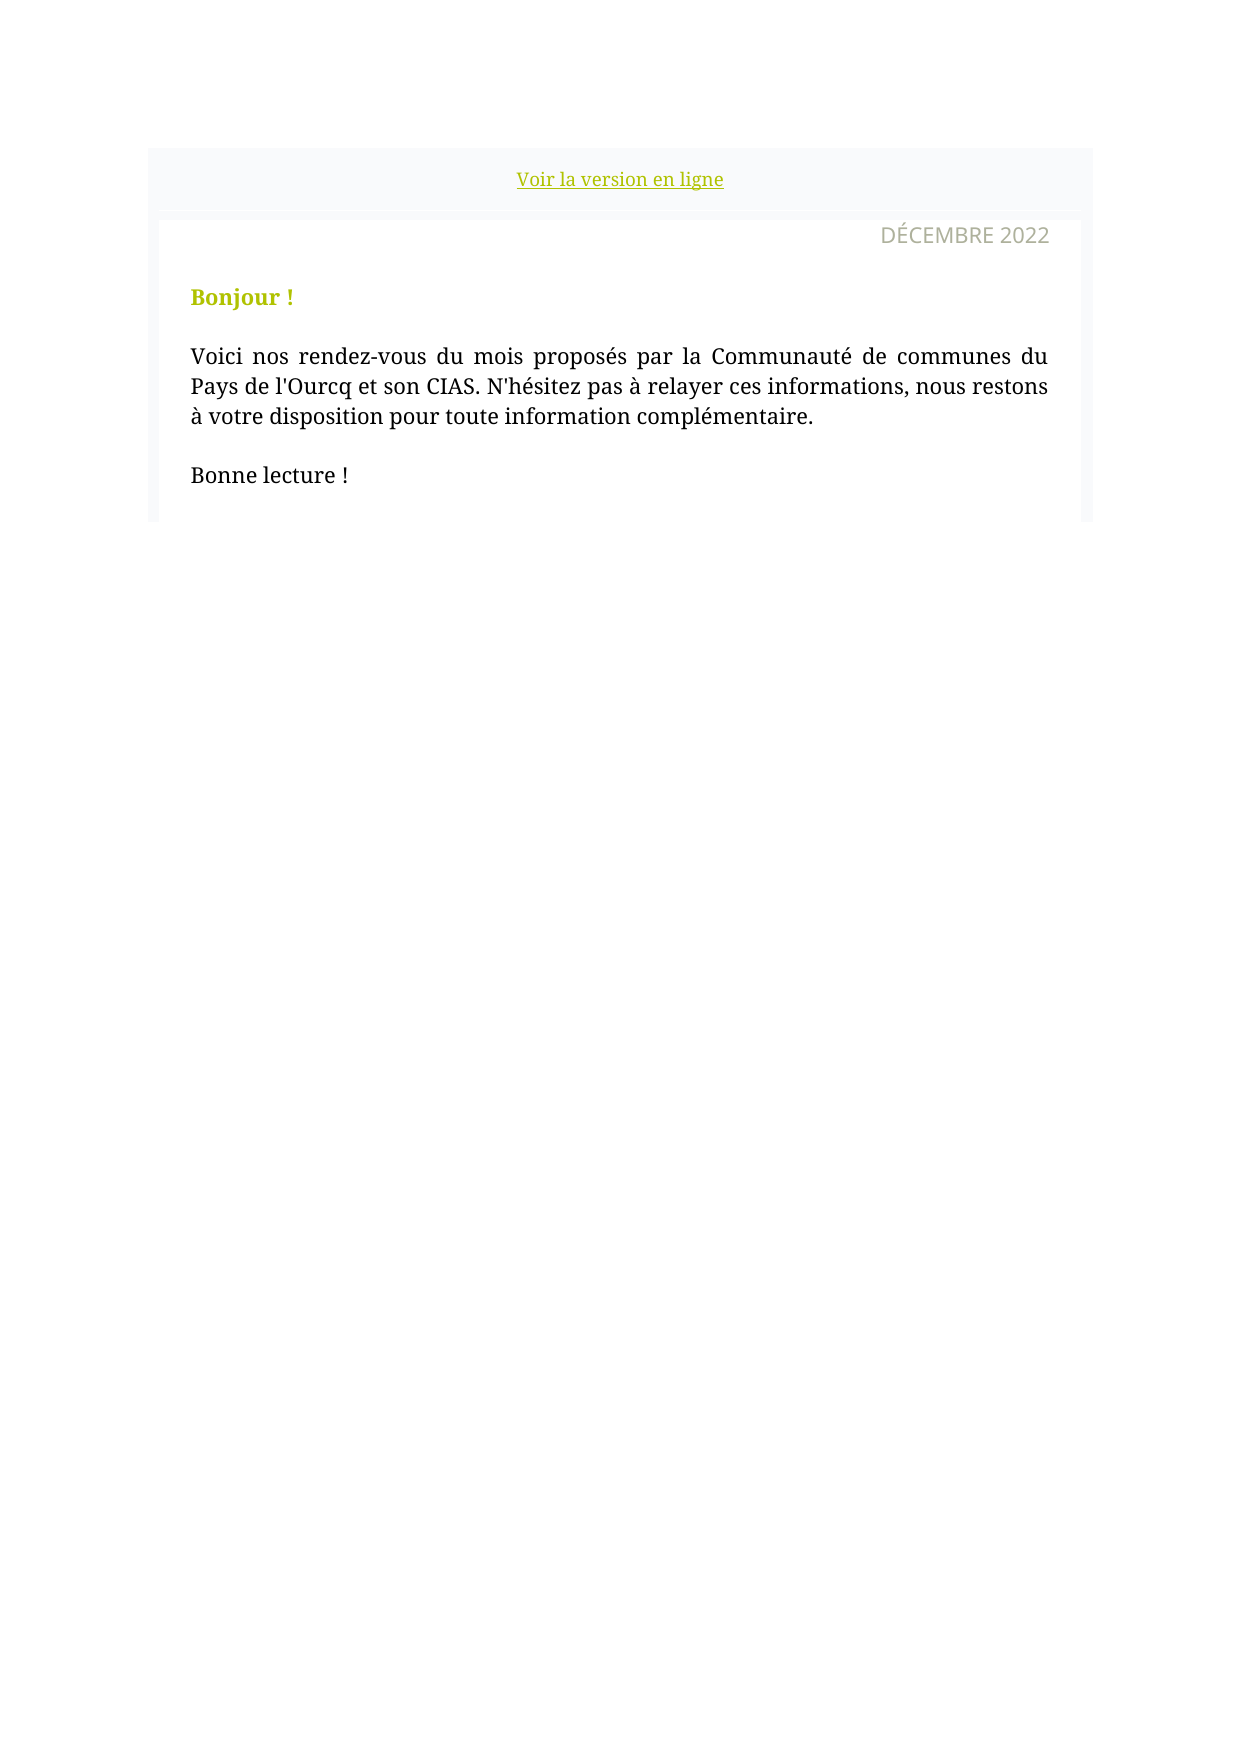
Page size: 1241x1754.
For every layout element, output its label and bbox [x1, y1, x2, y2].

table_header [148, 148, 1093, 522]
